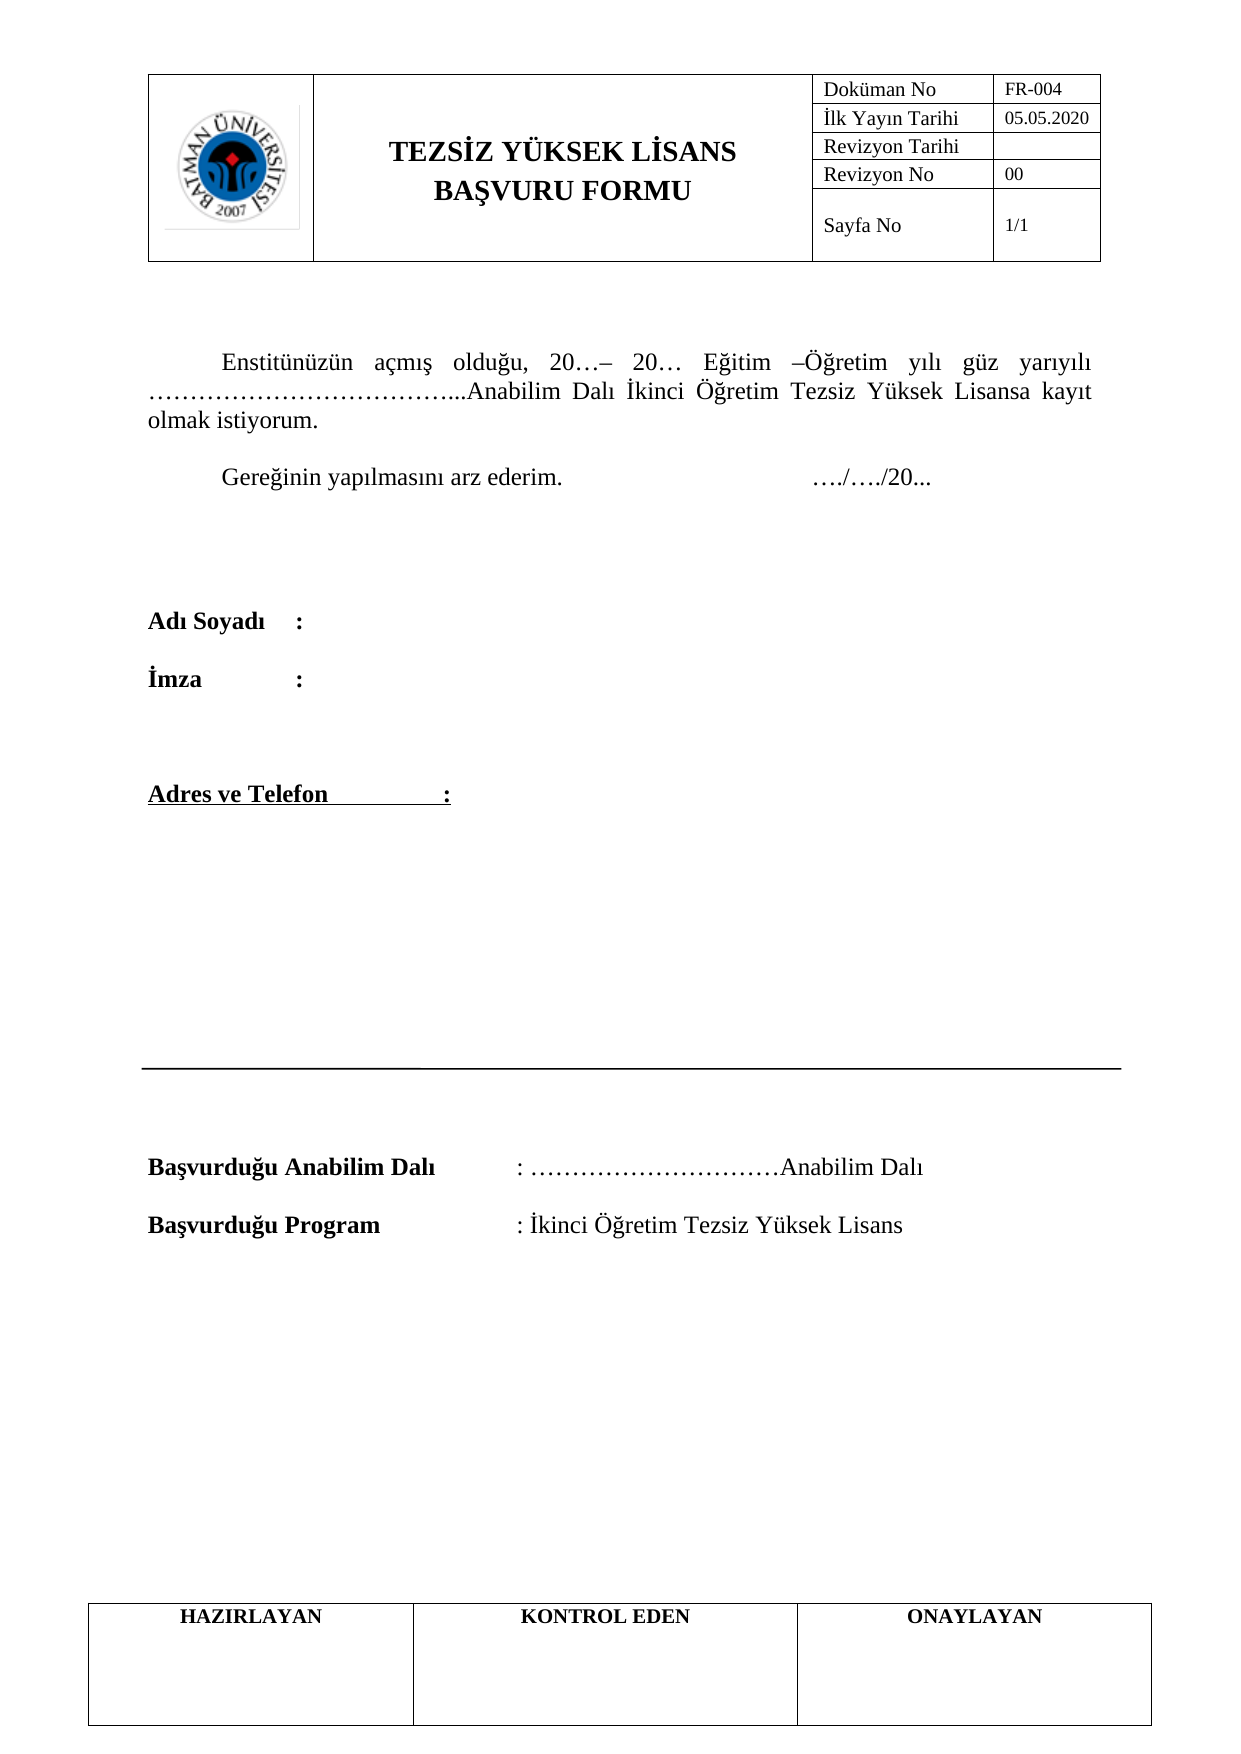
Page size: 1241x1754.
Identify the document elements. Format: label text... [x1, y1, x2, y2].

text Başvurduğu Program : İkinci Öğretim Tezsiz Yüksek Lisans [148, 1210, 1093, 1239]
text Enstitünüzün açmış olduğu, 20…– 20… Eğitim –Öğretim yılı güz yarıyılı ………………………………...Anabilim Dalı İkinci Öğretim Tezsiz Yüksek Lisansa kayıt olmak istiyorum. [148, 347, 1093, 434]
text Adres ve Telefon : [148, 779, 1093, 807]
picture [164, 105, 301, 231]
text İmza : [148, 664, 1093, 692]
text Adı Soyadı : [148, 606, 1093, 635]
text Başvurduğu Anabilim Dalı : …………………………Anabilim Dalı [148, 1152, 1093, 1181]
text Gereğinin yapılmasını arz ederim. …./…./20... [148, 462, 1093, 491]
